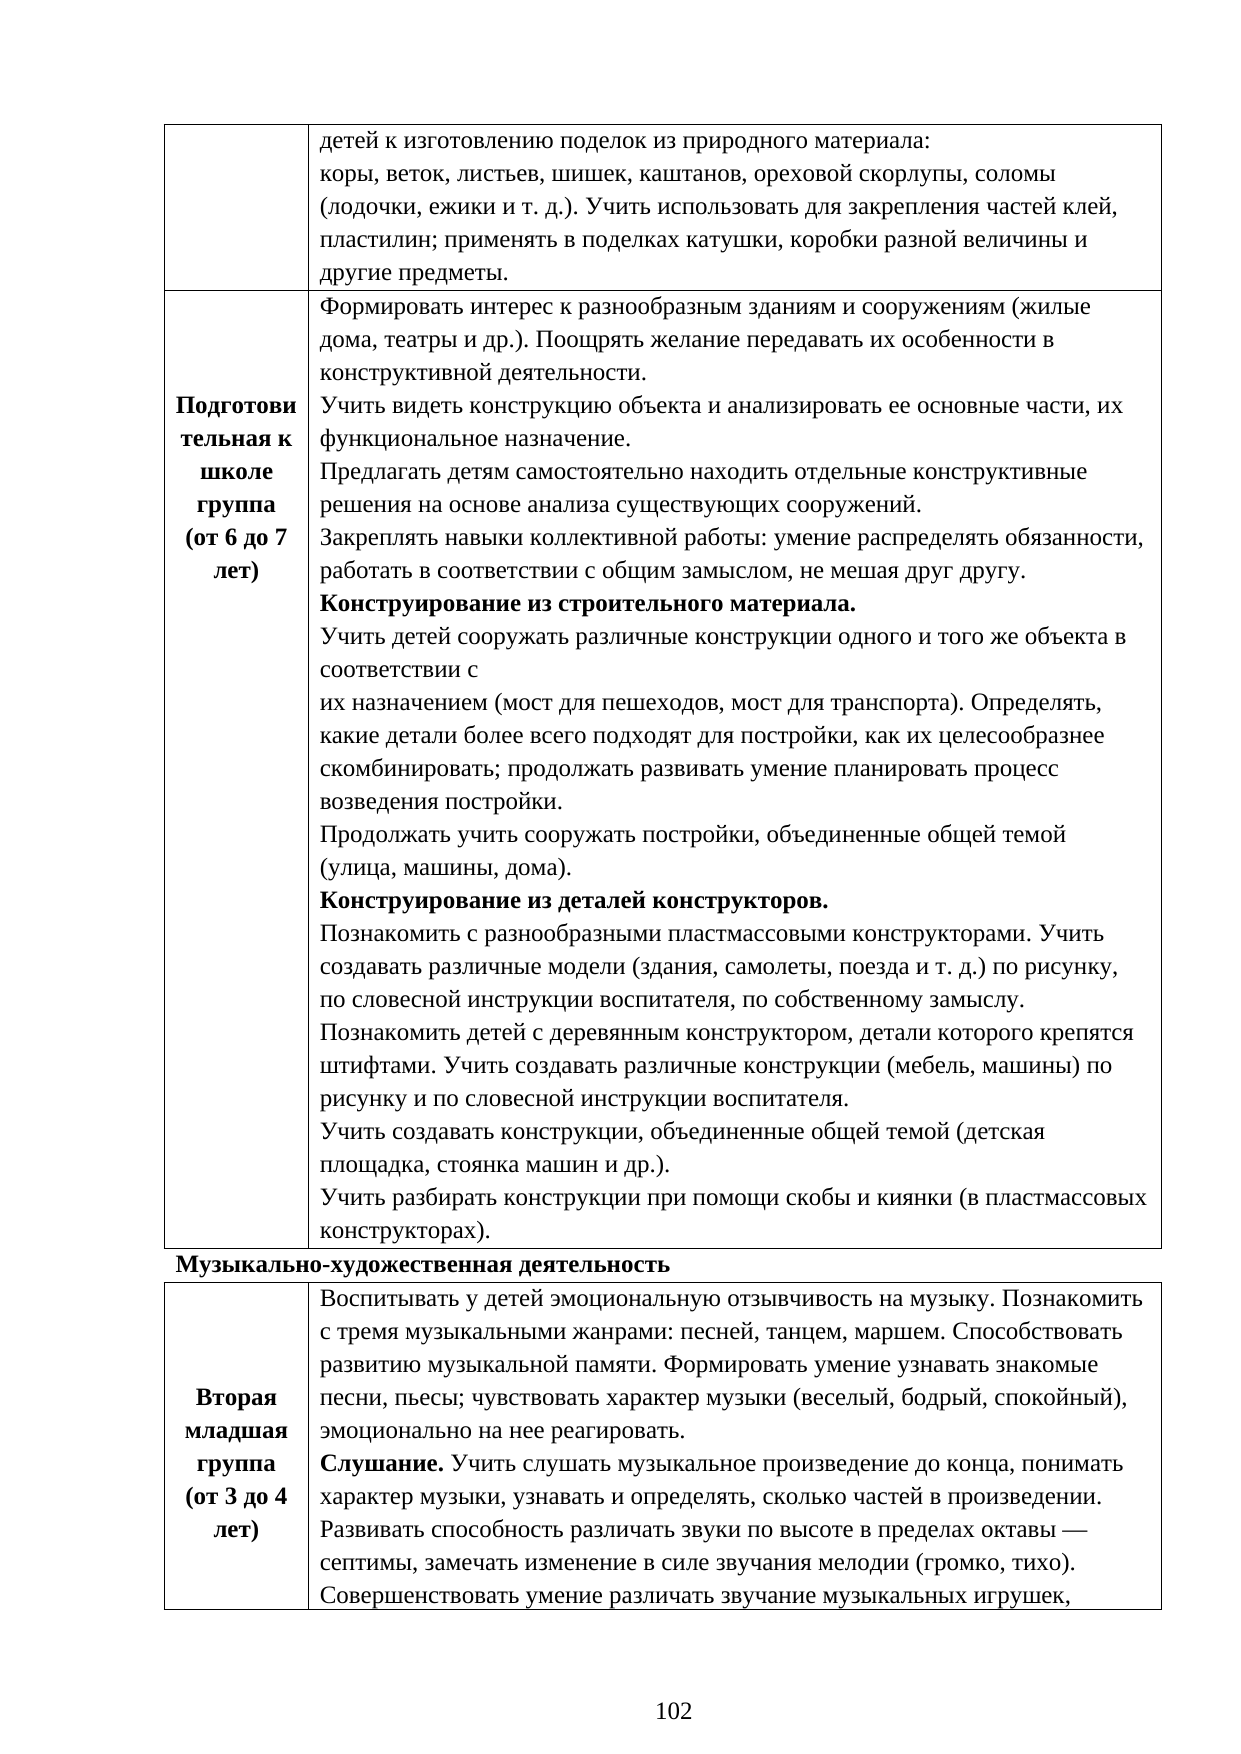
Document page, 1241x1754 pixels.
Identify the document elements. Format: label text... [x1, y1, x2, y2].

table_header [165, 1283, 308, 1609]
text Музыкально-художественная деятельность [175, 1249, 1172, 1278]
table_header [309, 1283, 1161, 1609]
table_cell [165, 125, 308, 290]
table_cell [309, 125, 1161, 290]
table_cell Подготовительная к школе группа (от 6 до 7 лет) [165, 291, 308, 1248]
table_cell Формировать интерес к разнообразным зданиям и сооружениям (жилые дома, театры и др.). Поощрять желание передавать их особенности в конструктивной деятельности. Учить видеть конструкцию объекта и анализировать ее основные части, их функциональное назначение. Предлагать детям самостоятельно находить отдельные конструктивные решения на основе анализа существующих сооружений. Закреплять навыки коллективной работы: умение распределять обязанности, работать в соответствии с общим замыслом, не мешая друг другу. Конструирование из строительного материала. Учить детей сооружать различные конструкции одного и того же объекта в соответствии с их назначением (мост для пешеходов, мост для транспорта). Определять, какие детали более всего подходят для постройки, как их целесообразнее скомбинировать; продолжать развивать умение планировать процесс возведения постройки. Продолжать учить сооружать постройки, объединенные общей темой (улица, машины, дома). Конструирование из деталей конструкторов. Познакомить с разнообразными пластмассовыми конструкторами. Учить создавать различные модели (здания, самолеты, поезда и т. д.) по рисунку, по словесной инструкции воспитателя, по собственному замыслу. Познакомить детей с деревянным конструктором, детали которого крепятся штифтами. Учить создавать различные конструкции (мебель, машины) по рисунку и по словесной инструкции воспитателя. Учить создавать конструкции, объединенные общей темой (детская площадка, стоянка машин и др.). Учить разбирать конструкции при помощи скобы и киянки (в пластмассовых конструкторах). [309, 291, 1161, 1248]
